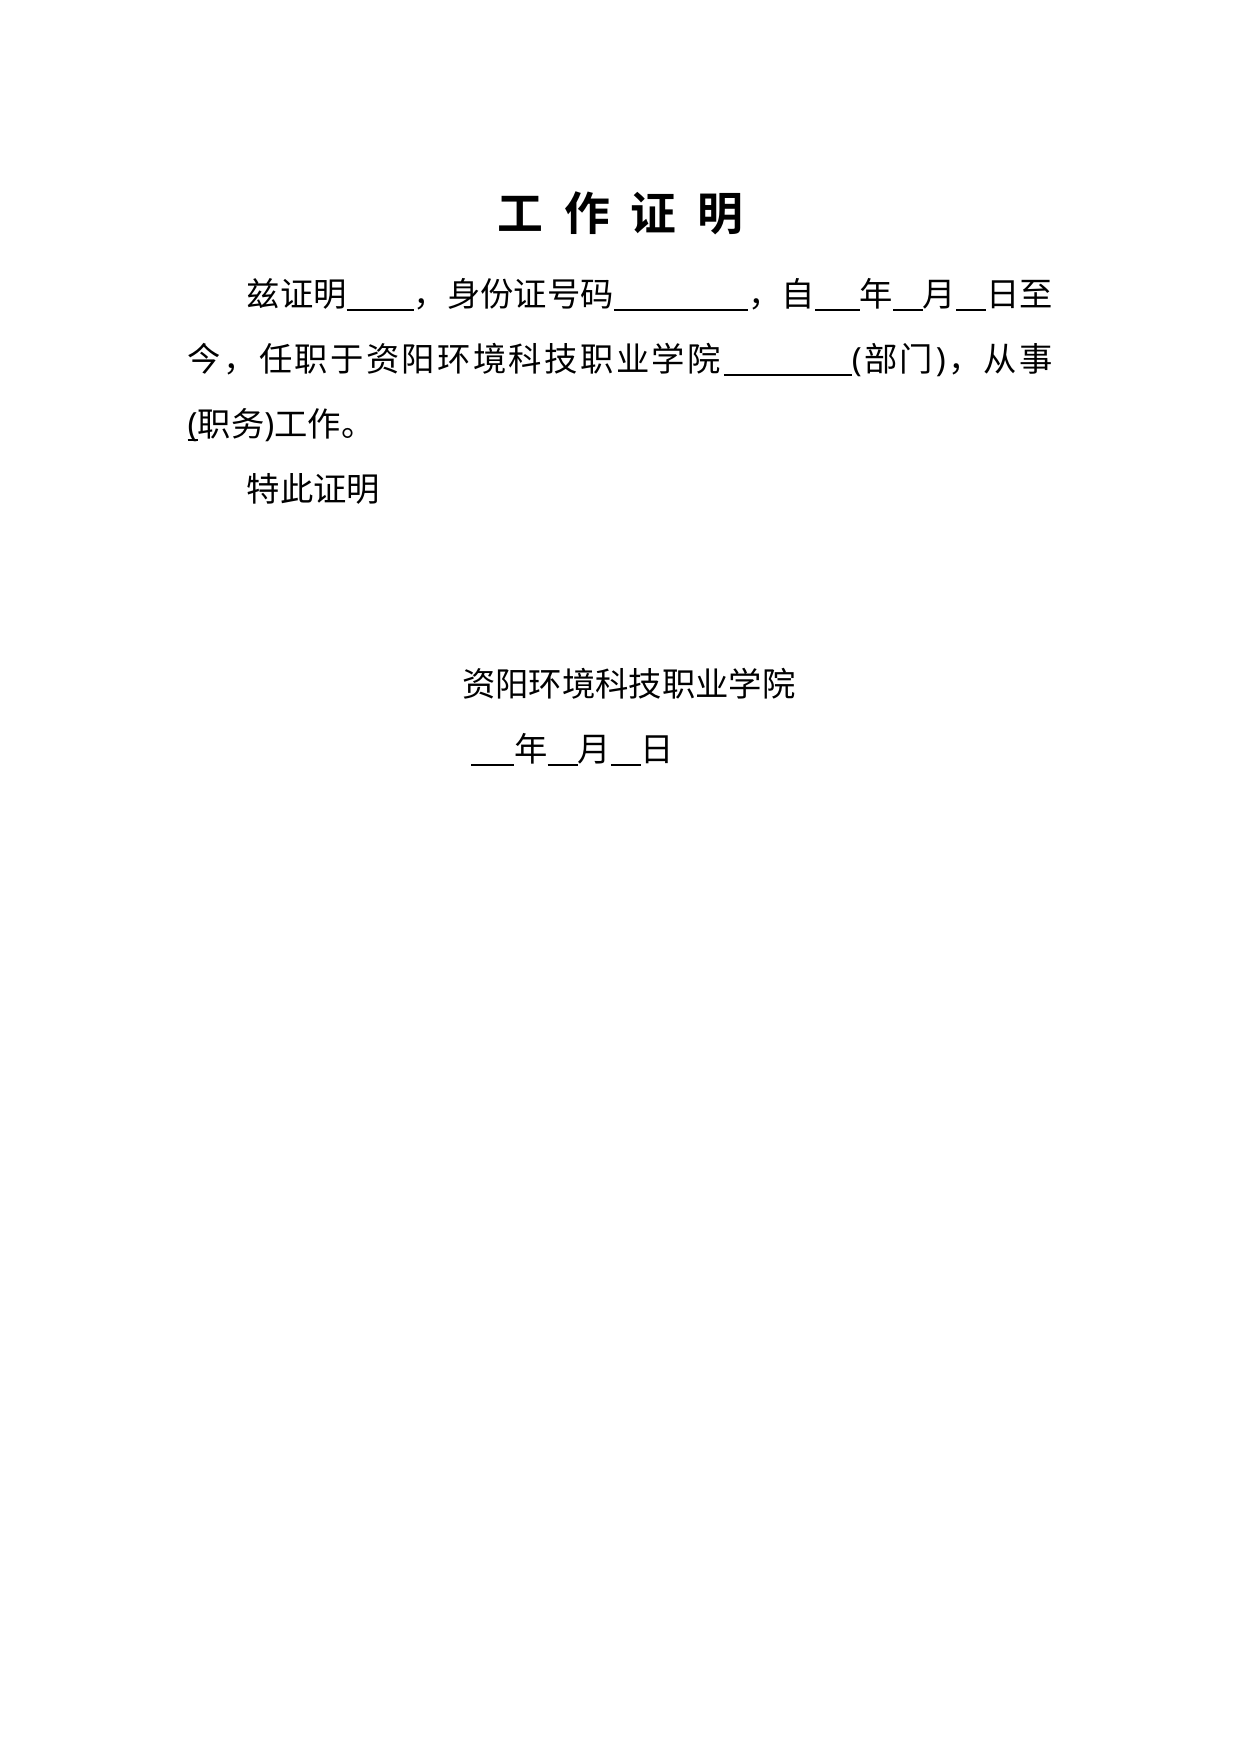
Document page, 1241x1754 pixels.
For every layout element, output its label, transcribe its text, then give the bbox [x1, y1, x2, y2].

text 兹证明 ，身份证号码 ，自 年 月 日至今，任职于资阳环境科技职业学院 (部门)，从事 (职务)工作。 [187, 259, 1053, 454]
text 工 作 证 明 [187, 162, 1053, 259]
text 资阳环境科技职业学院 [187, 649, 1053, 714]
text 年 月 日 [187, 714, 1053, 779]
text 特此证明 [187, 454, 1053, 519]
